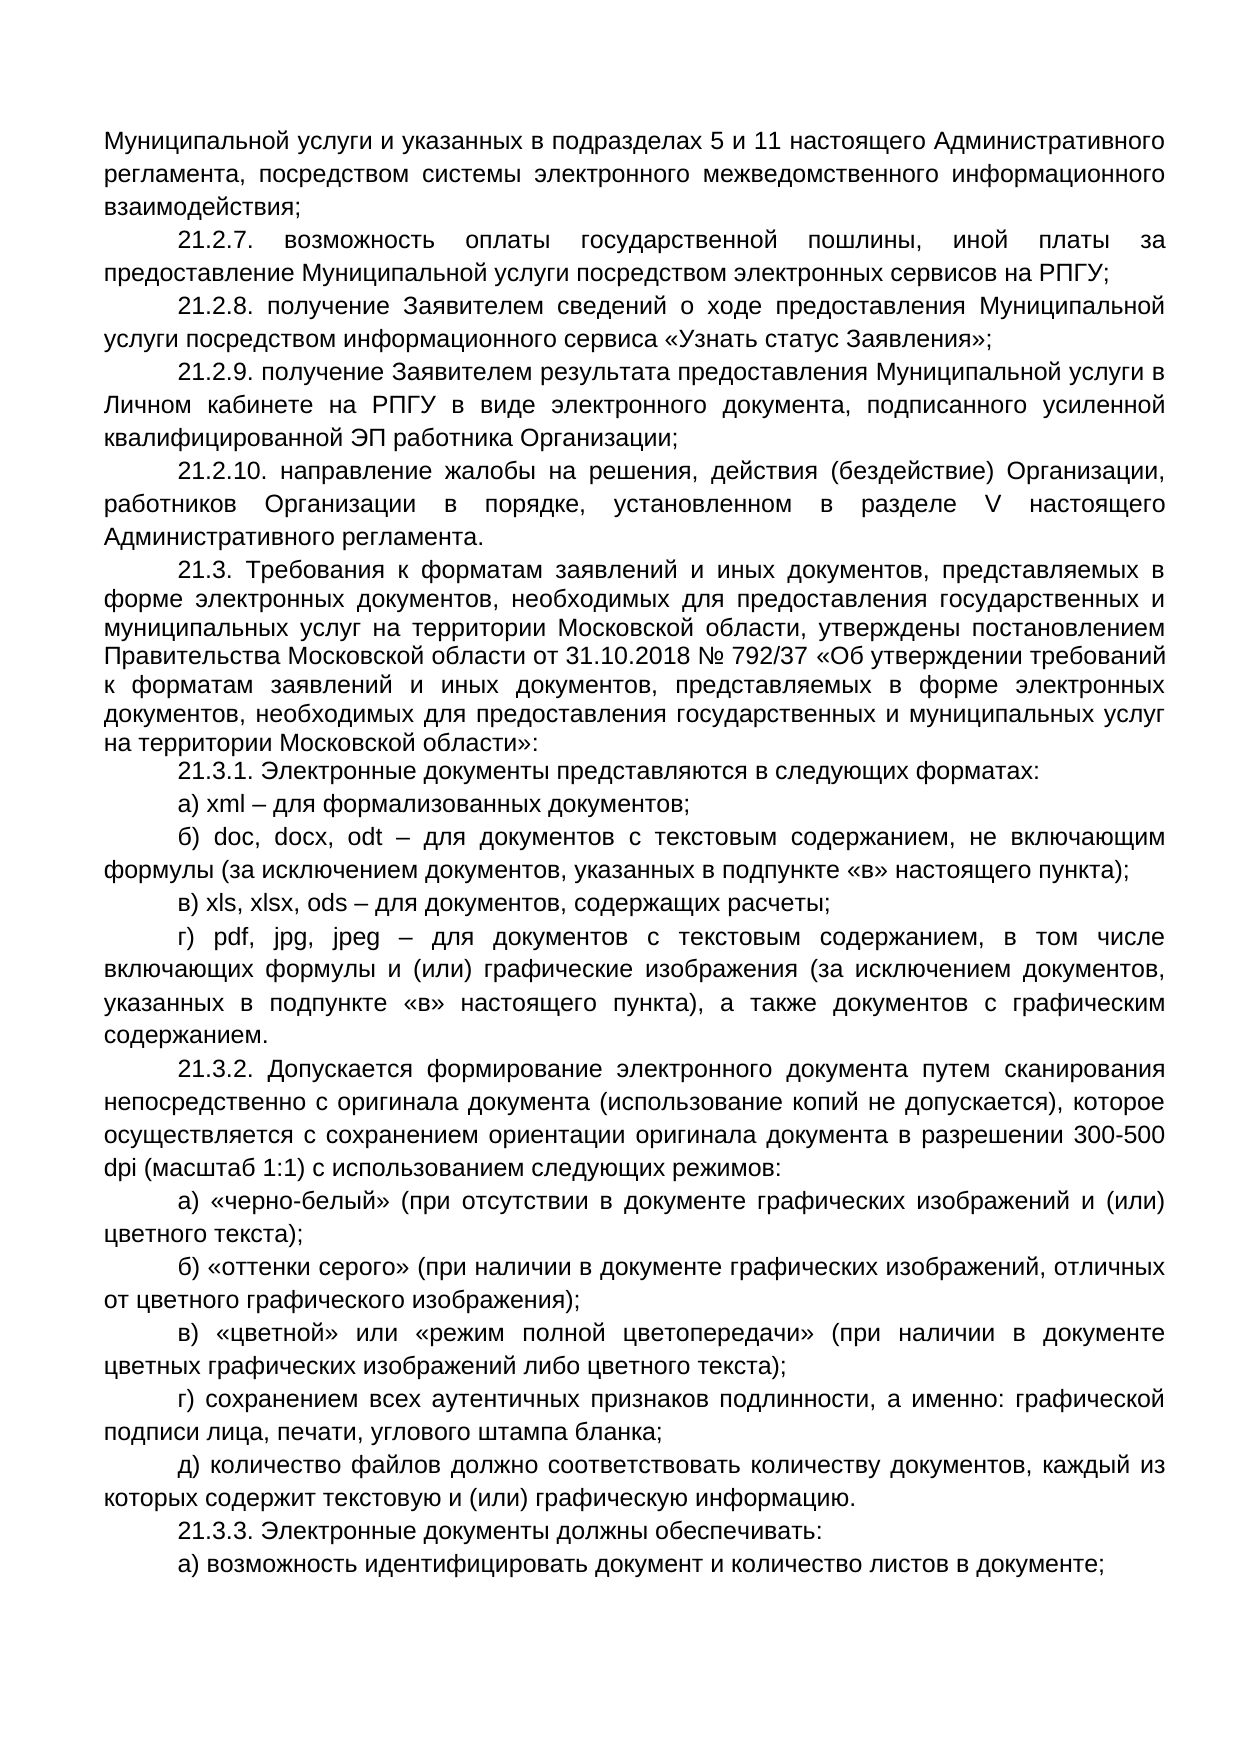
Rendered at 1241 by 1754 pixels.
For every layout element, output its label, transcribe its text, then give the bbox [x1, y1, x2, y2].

list 21.2.8. получение Заявителем сведений о ходе предоставления Муниципальной услуги посредством информационного сервиса «Узнать статус Заявления»; [103, 291, 1167, 353]
list г) сохранением всех аутентичных признаков подлинности, а именно: графической подписи лица, печати, углового штампа бланка; [103, 1384, 1167, 1446]
list г) pdf, jpg, jpeg – для документов с текстовым содержанием, в том числе включающих формулы и (или) графические изображения (за исключением документов, указанных в подпункте «в» настоящего пункта), а также документов с графическим содержанием. [103, 921, 1167, 1049]
list 21.2.7. возможность оплаты государственной пошлины, иной платы за предоставление Муниципальной услуги посредством электронных сервисов на РПГУ; [103, 225, 1167, 287]
list в) xls, xlsx, ods – для документов, содержащих расчеты; [103, 888, 1167, 917]
list 21.3.3. Электронные документы должны обеспечивать: [103, 1516, 1167, 1544]
list а) «черно-белый» (при отсутствии в документе графических изображений и (или) цветного текста); [103, 1186, 1167, 1247]
list б) doc, docx, odt – для документов с текстовым содержанием, не включающим формулы (за исключением документов, указанных в подпункте «в» настоящего пункта); [103, 822, 1167, 884]
text 21.3. Требования к форматам заявлений и иных документов, представляемых в форме электронных документов, необходимых для предоставления государственных и муниципальных услуг на территории Московской области, утверждены постановлением Правительства Московской области от 31.10.2018 № 792/37 «Об утверждении требований к форматам заявлений и иных документов, представляемых в форме электронных документов, необходимых для предоставления государственных и муниципальных услуг на территории Московской области»: [103, 555, 1167, 756]
list д) количество файлов должно соответствовать количеству документов, каждый из которых содержит текстовую и (или) графическую информацию. [103, 1450, 1167, 1512]
list 21.3.1. Электронные документы представляются в следующих форматах: [103, 756, 1167, 785]
list 21.2.10. направление жалобы на решения, действия (бездействие) Организации, работников Организации в порядке, установленном в разделе V настоящего Административного регламента. [103, 456, 1167, 551]
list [103, 126, 1167, 221]
list 21.2.9. получение Заявителем результата предоставления Муниципальной услуги в Личном кабинете на РПГУ в виде электронного документа, подписанного усиленной квалифицированной ЭП работника Организации; [103, 357, 1167, 452]
list 21.3.2. Допускается формирование электронного документа путем сканирования непосредственно с оригинала документа (использование копий не допускается), которое осуществляется с сохранением ориентации оригинала документа в разрешении 300-500 dpi (масштаб 1:1) с использованием следующих режимов: [103, 1053, 1167, 1181]
list в) «цветной» или «режим полной цветопередачи» (при наличии в документе цветных графических изображений либо цветного текста); [103, 1318, 1167, 1379]
list а) возможность идентифицировать документ и количество листов в документе; [103, 1549, 1167, 1578]
list б) «оттенки серого» (при наличии в документе графических изображений, отличных от цветного графического изображения); [103, 1252, 1167, 1313]
list а) xml – для формализованных документов; [103, 789, 1167, 818]
